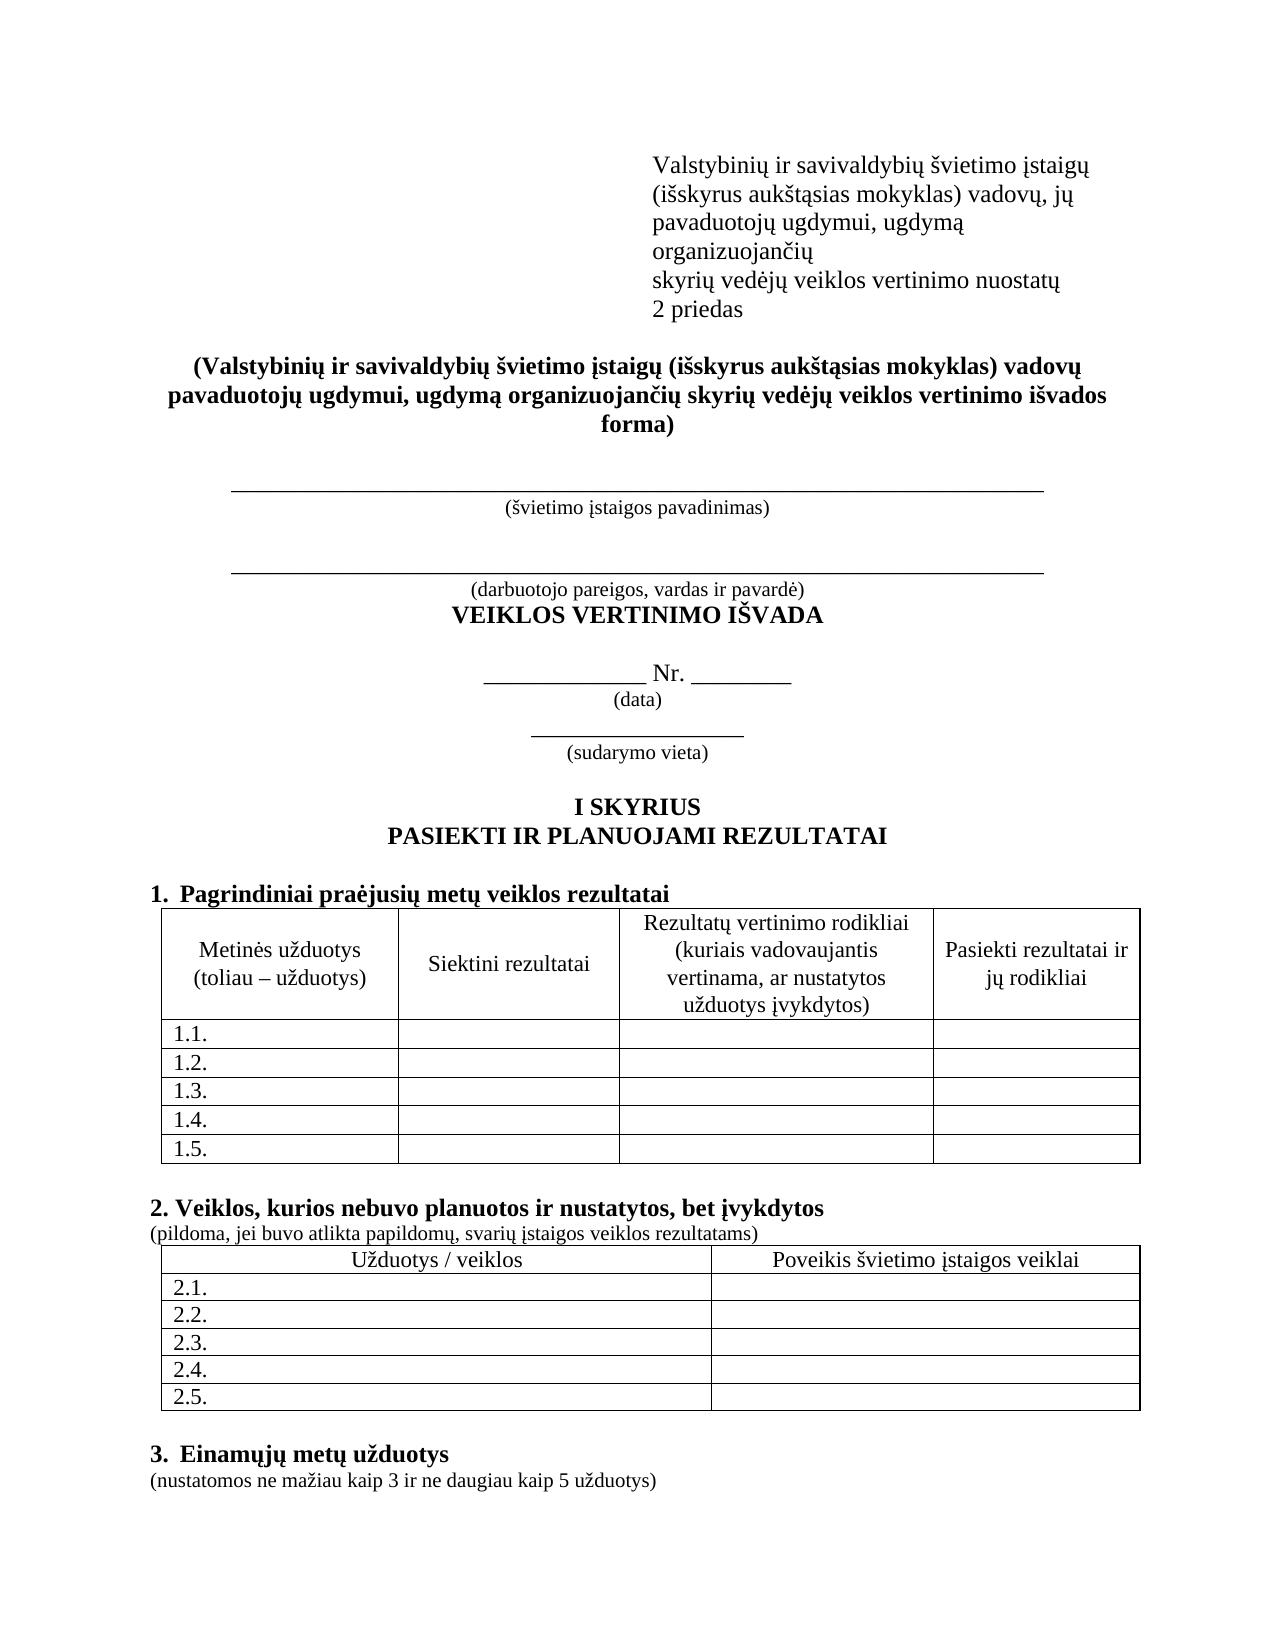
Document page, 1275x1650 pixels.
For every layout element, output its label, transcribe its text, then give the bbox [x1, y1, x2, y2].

table_cell [712, 1329, 1139, 1355]
table_cell [712, 1301, 1139, 1328]
text I SKYRIUS [150, 792, 1125, 821]
table_cell [934, 1020, 1139, 1048]
text VEIKLOS VERTINIMO IŠVADA [150, 601, 1125, 629]
text (data) [150, 687, 1125, 711]
text _________________________________________________________________ [150, 548, 1125, 577]
table_cell 2.1. [162, 1274, 711, 1300]
table_cell [399, 1106, 619, 1134]
table_cell [620, 1049, 933, 1077]
text (sudarymo vieta) [150, 740, 1125, 764]
table_cell 2.4. [162, 1356, 711, 1382]
table_cell [934, 1078, 1139, 1105]
text 1. Pagrindiniai praėjusių metų veiklos rezultatai [150, 879, 1125, 907]
text 2. Veiklos, kurios nebuvo planuotos ir nustatytos, bet įvykdytos [150, 1193, 1125, 1221]
text _________________________________________________________________ [150, 466, 1125, 495]
text _________________ [150, 711, 1125, 740]
text skyrių vedėjų veiklos vertinimo nuostatų [652, 265, 1125, 294]
text (išskyrus aukštąsias mokyklas) vadovų, jų [652, 179, 1125, 207]
text (pildoma, jei buvo atlikta papildomų, svarių įstaigos veiklos rezultatams) [150, 1221, 1125, 1245]
table_cell 2.2. [162, 1301, 711, 1328]
text _____________ Nr. ________ [150, 658, 1125, 687]
table_cell [620, 1020, 933, 1048]
table_header Poveikis švietimo įstaigos veiklai [712, 1246, 1139, 1273]
text (švietimo įstaigos pavadinimas) [150, 495, 1125, 519]
text Valstybinių ir savivaldybių švietimo įstaigų [652, 150, 1125, 179]
text 2 priedas [652, 294, 1125, 322]
table_cell [399, 1049, 619, 1077]
table_cell [712, 1274, 1139, 1300]
table_cell 1.2. [162, 1049, 398, 1077]
table_cell [399, 1078, 619, 1105]
table_cell [620, 1135, 933, 1163]
table_cell [399, 1020, 619, 1048]
table_cell 1.3. [162, 1078, 398, 1105]
text (Valstybinių ir savivaldybių švietimo įstaigų (išskyrus aukštąsias mokyklas) vadovų pavaduotojų ugdymui, ugdymą organizuojančių skyrių vedėjų veiklos vertinimo išvados forma) [150, 351, 1125, 437]
text (nustatomos ne mažiau kaip 3 ir ne daugiau kaip 5 užduotys) [150, 1468, 1125, 1492]
table_header Užduotys / veiklos [162, 1246, 711, 1273]
text 3. Einamųjų metų užduotys [150, 1439, 1125, 1468]
table_cell 1.1. [162, 1020, 398, 1048]
table_header Siektini rezultatai [399, 909, 619, 1019]
text PASIEKTI IR PLANUOJAMI REZULTATAI [150, 821, 1125, 850]
table_cell [399, 1135, 619, 1163]
table_cell [620, 1106, 933, 1134]
table_cell [712, 1356, 1139, 1382]
table_header Metinės užduotys (toliau – užduotys) [162, 909, 398, 1019]
table_cell 1.5. [162, 1135, 398, 1163]
table_cell 2.3. [162, 1329, 711, 1355]
table_cell [934, 1106, 1139, 1134]
text pavaduotojų ugdymui, ugdymą organizuojančių [652, 207, 1125, 265]
table_header Pasiekti rezultatai ir jų rodikliai [934, 909, 1139, 1019]
table_cell [934, 1135, 1139, 1163]
table_cell 2.5. [162, 1384, 711, 1410]
table_header Rezultatų vertinimo rodikliai (kuriais vadovaujantis vertinama, ar nustatytos užduotys įvykdytos) [620, 909, 933, 1019]
table_cell [620, 1078, 933, 1105]
table_cell [934, 1049, 1139, 1077]
table_cell 1.4. [162, 1106, 398, 1134]
table_cell [712, 1384, 1139, 1410]
text (darbuotojo pareigos, vardas ir pavardė) [150, 577, 1125, 601]
